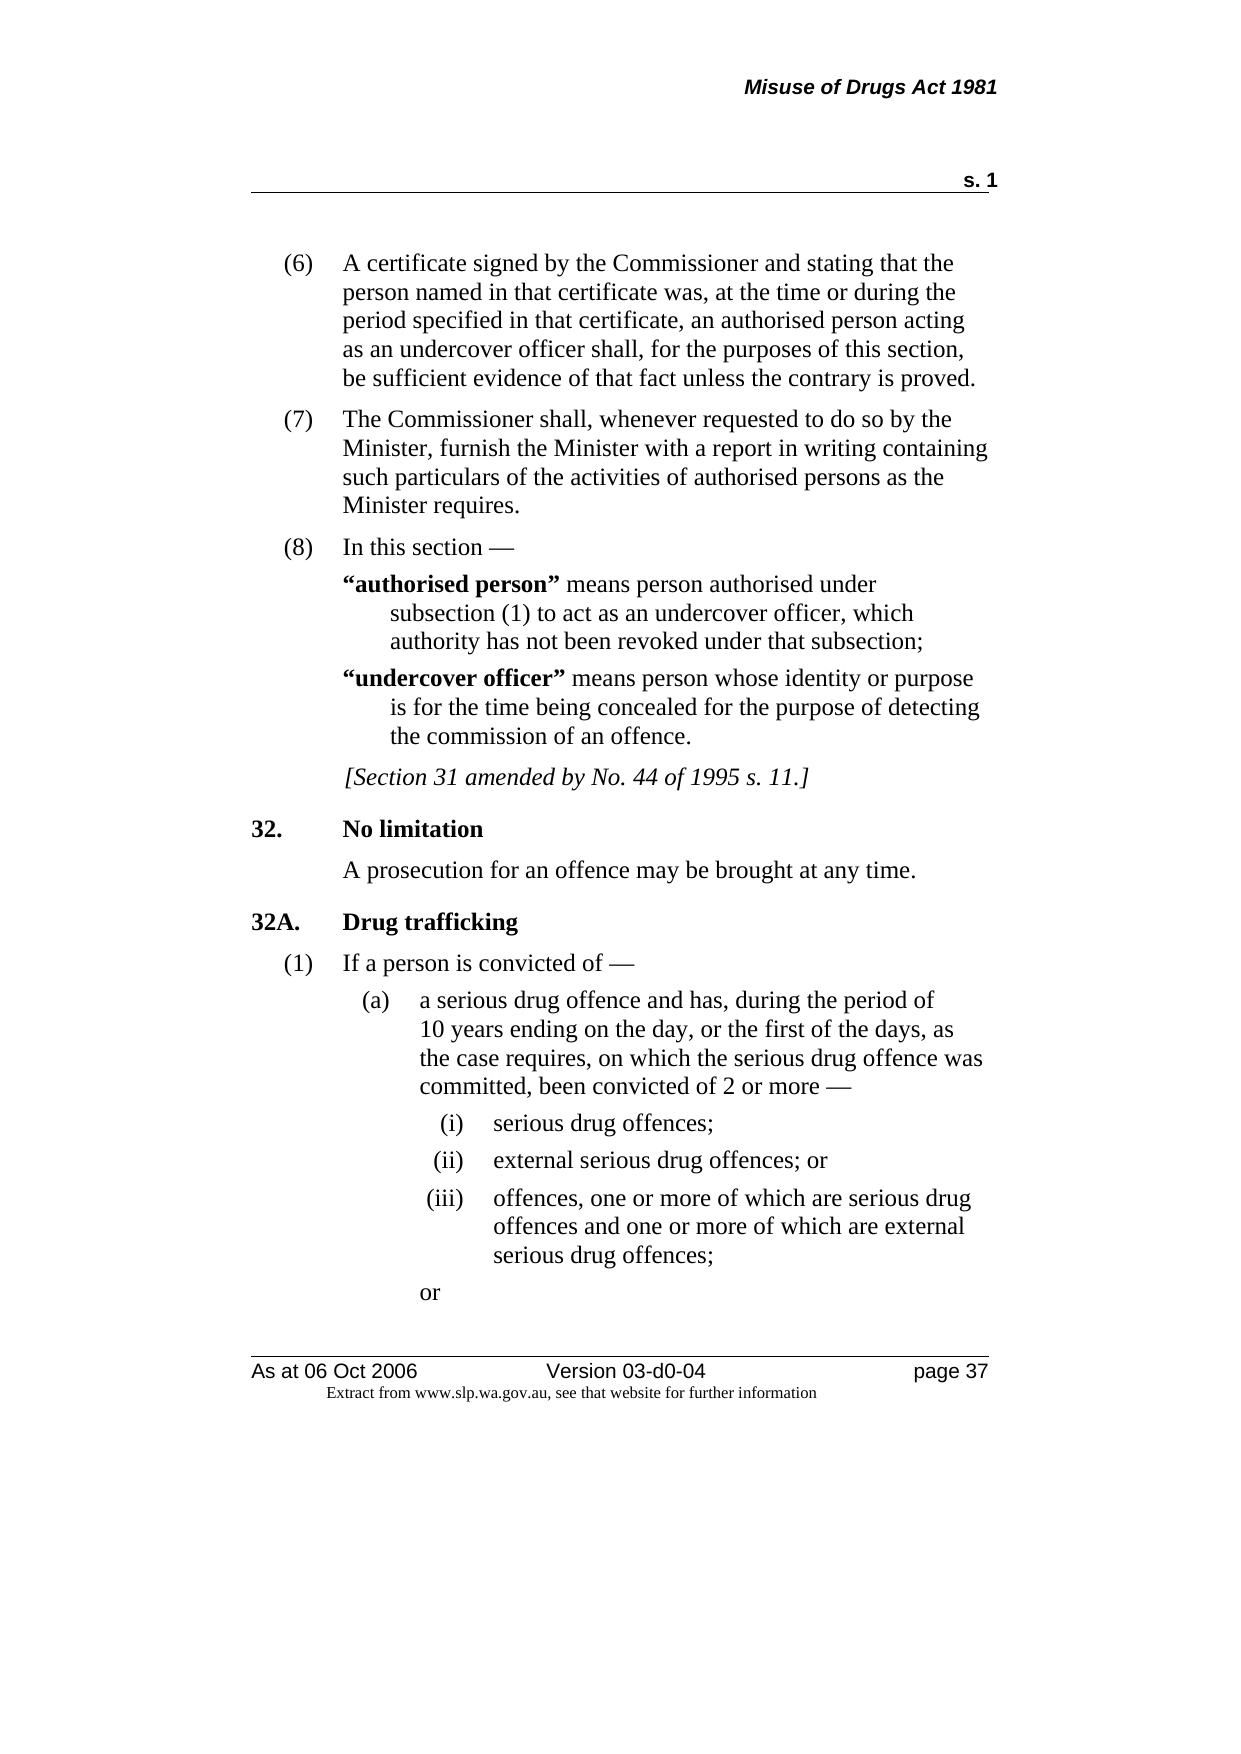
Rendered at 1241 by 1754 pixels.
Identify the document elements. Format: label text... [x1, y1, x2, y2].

text (8) In this section — [251, 532, 989, 561]
text “undercover officer” means person whose identity or purpose is for the time being concealed for the purpose of detecting the commission of an offence. [251, 663, 989, 750]
text or [251, 1277, 989, 1306]
subtitle 32. No limitation [251, 814, 989, 843]
text “authorised person” means person authorised under subsection (1) to act as an undercover officer, which authority has not been revoked under that subsection; [251, 569, 989, 655]
text (ii) external serious drug offences; or [251, 1146, 989, 1174]
text (iii) offences, one or more of which are serious drug offences and one or more of which are external serious drug offences; [251, 1183, 989, 1269]
text [Section 31 amended by No. 44 of 1995 s. 11.] [251, 762, 989, 791]
subtitle 32A. Drug trafficking [251, 907, 989, 936]
text (a) a serious drug offence and has, during the period of 10 years ending on the day, or the first of the days, as the case requires, on which the serious drug offence was committed, been convicted of 2 or more — [251, 985, 989, 1100]
text A prosecution for an offence may be brought at any time. [251, 855, 989, 884]
text (1) If a person is convicted of — [251, 948, 989, 977]
text (i) serious drug offences; [251, 1108, 989, 1137]
text (7) The Commissioner shall, whenever requested to do so by the Minister, furnish the Minister with a report in writing containing such particulars of the activities of authorised persons as the Minister requires. [251, 404, 989, 519]
text (6) A certificate signed by the Commissioner and stating that the person named in that certificate was, at the time or during the period specified in that certificate, an authorised person acting as an undercover officer shall, for the purposes of this section, be sufficient evidence of that fact unless the contrary is proved. [251, 248, 989, 392]
